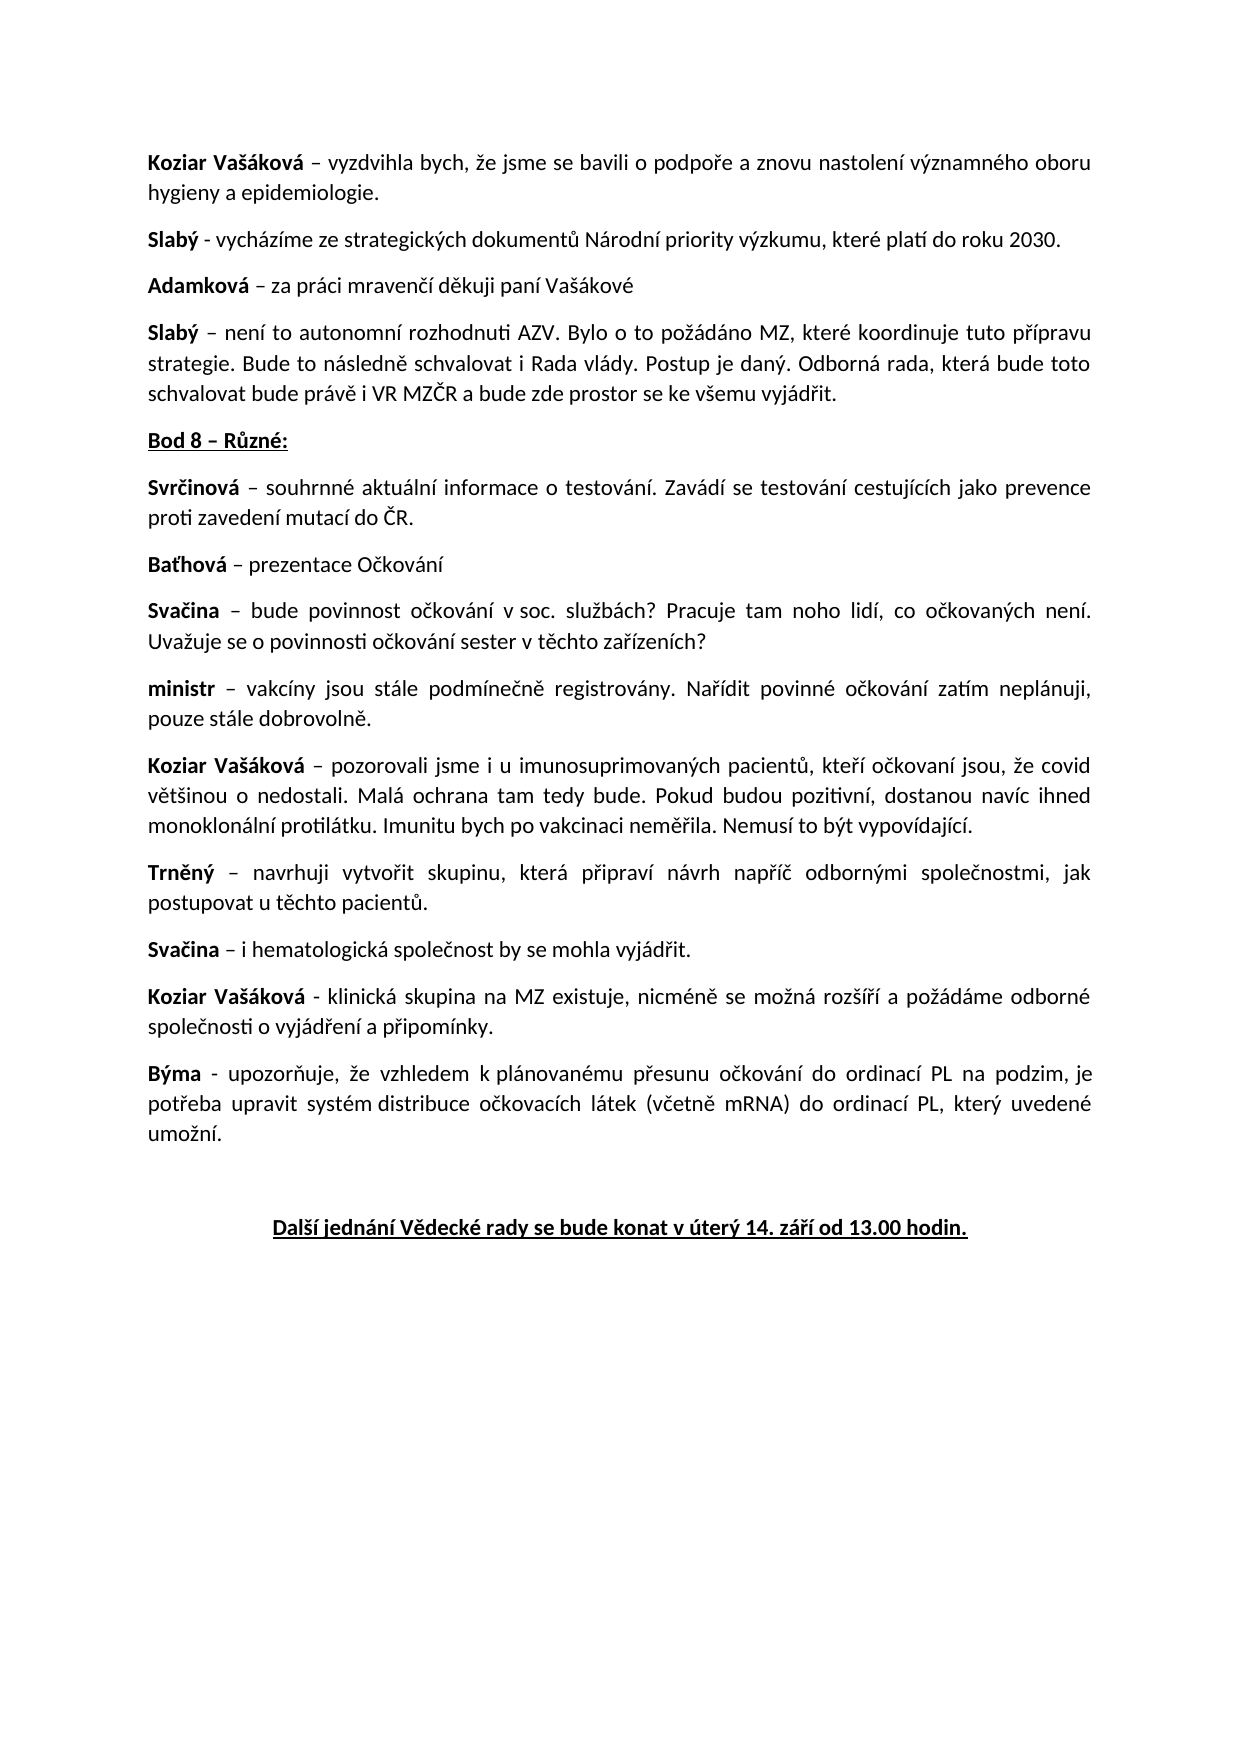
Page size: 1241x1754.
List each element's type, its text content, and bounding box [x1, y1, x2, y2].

text Trněný – navrhuji vytvořit skupinu, která připraví návrh napříč odbornými společnostmi, jak postupovat u těchto pacientů. [148, 858, 1093, 916]
text Koziar Vašáková - klinická skupina na MZ existuje, nicméně se možná rozšíří a požádáme odborné společnosti o vyjádření a připomínky. [148, 982, 1093, 1040]
text ministr – vakcíny jsou stále podmínečně registrovány. Nařídit povinné očkování zatím neplánuji, pouze stále dobrovolně. [148, 674, 1093, 732]
text Slabý - vycházíme ze strategických dokumentů Národní priority výzkumu, které platí do roku 2030. [148, 225, 1093, 253]
text Baťhová – prezentace Očkování [148, 550, 1093, 578]
text Další jednání Vědecké rady se bude konat v úterý 14. září od 13.00 hodin. [148, 1213, 1093, 1241]
text Býma - upozorňuje, že vzhledem k plánovanému přesunu očkování do ordinací PL na podzim, je potřeba upravit systém distribuce očkovacích látek (včetně mRNA) do ordinací PL, který uvedené umožní. [148, 1059, 1093, 1147]
text Slabý – není to autonomní rozhodnuti AZV. Bylo o to požádáno MZ, které koordinuje tuto přípravu strategie. Bude to následně schvalovat i Rada vlády. Postup je daný. Odborná rada, která bude toto schvalovat bude právě i VR MZČR a bude zde prostor se ke všemu vyjádřit. [148, 318, 1093, 407]
text Svačina – bude povinnost očkování v soc. službách? Pracuje tam noho lidí, co očkovaných není. Uvažuje se o povinnosti očkování sester v těchto zařízeních? [148, 597, 1093, 655]
text Bod 8 – Různé: [148, 426, 1093, 454]
text Koziar Vašáková – pozorovali jsme i u imunosuprimovaných pacientů, kteří očkovaní jsou, že covid většinou o nedostali. Malá ochrana tam tedy bude. Pokud budou pozitivní, dostanou navíc ihned monoklonální protilátku. Imunitu bych po vakcinaci neměřila. Nemusí to být vypovídající. [148, 751, 1093, 839]
text Adamková – za práci mravenčí děkuji paní Vašákové [148, 272, 1093, 299]
text Koziar Vašáková – vyzdvihla bych, že jsme se bavili o podpoře a znovu nastolení významného oboru hygieny a epidemiologie. [148, 148, 1093, 206]
text Svačina – i hematologická společnost by se mohla vyjádřit. [148, 935, 1093, 963]
text Svrčinová – souhrnné aktuální informace o testování. Zavádí se testování cestujících jako prevence proti zavedení mutací do ČR. [148, 473, 1093, 531]
